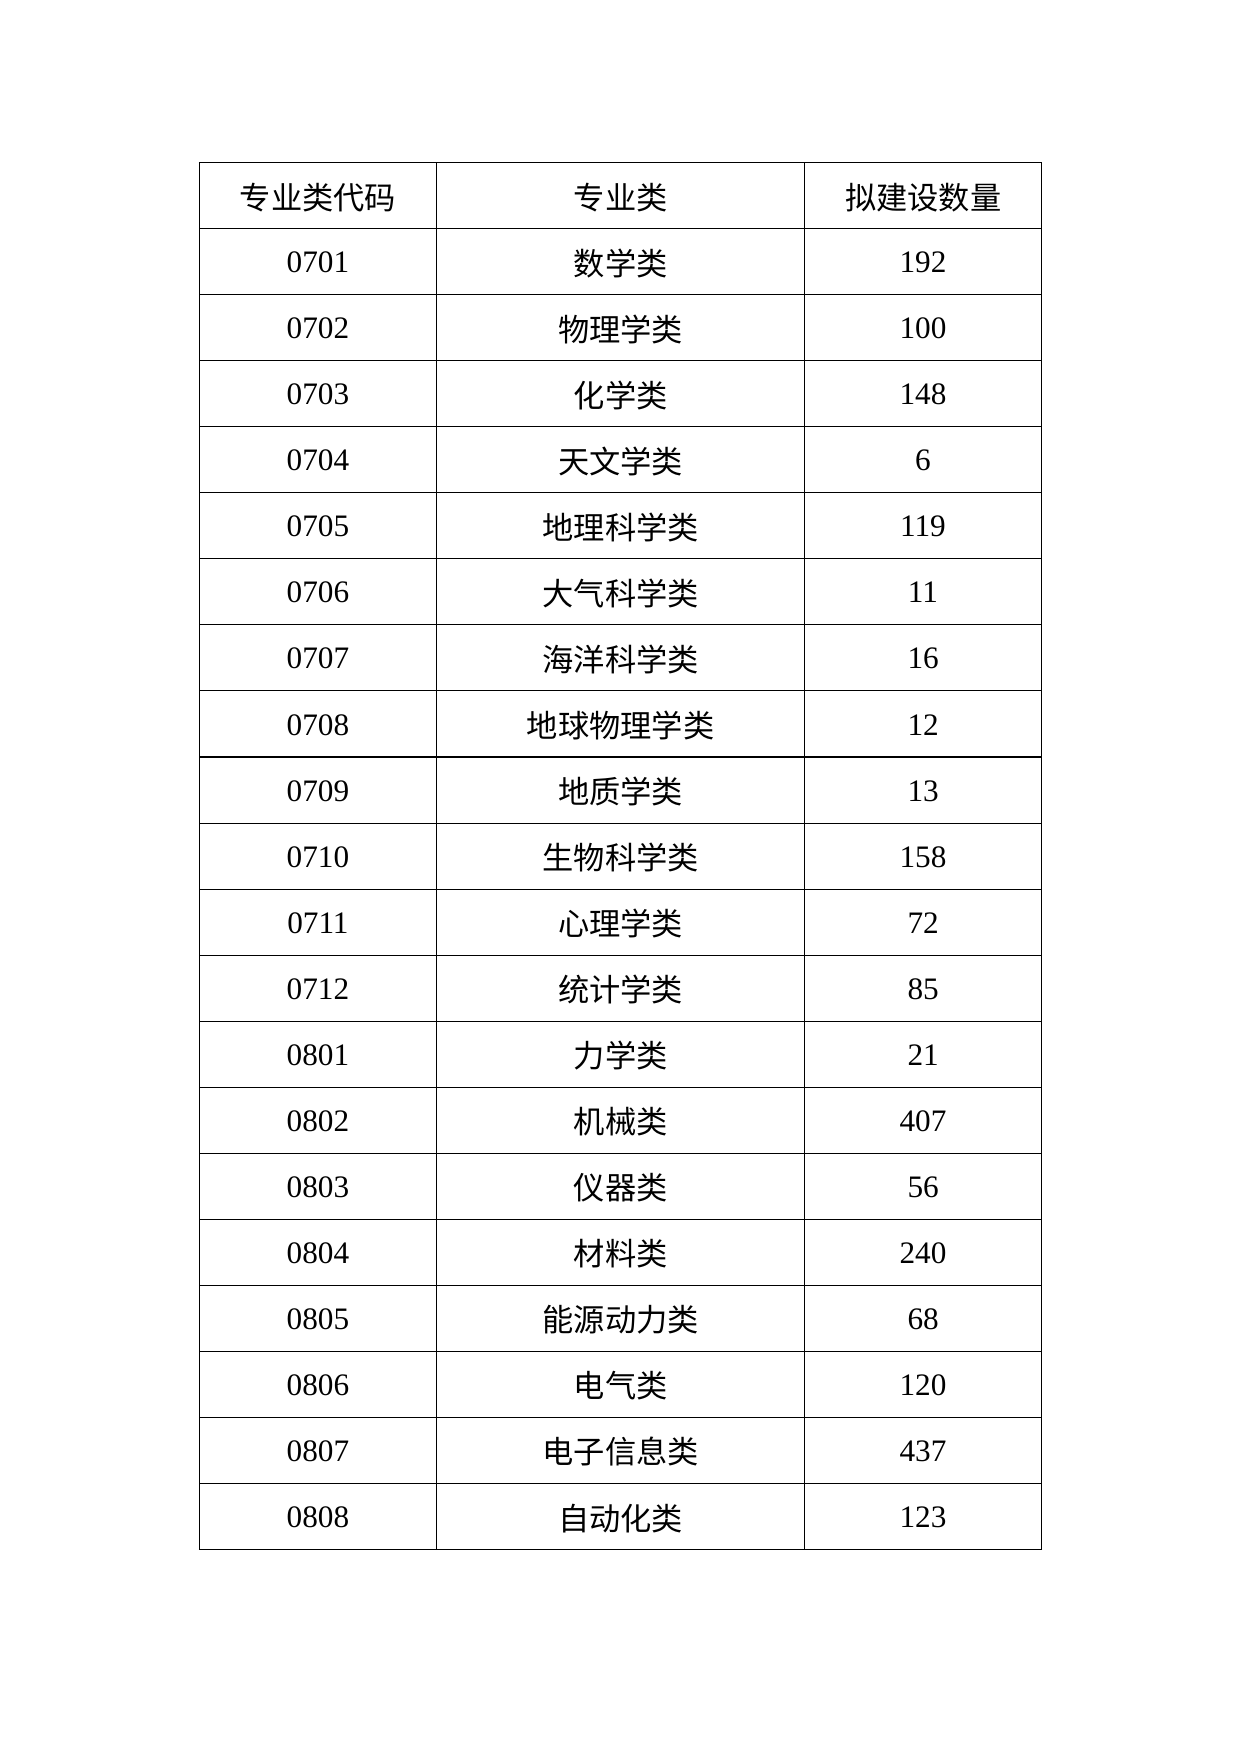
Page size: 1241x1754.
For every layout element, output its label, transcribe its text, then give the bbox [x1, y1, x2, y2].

table_cell 地球物理学类 [437, 691, 804, 756]
table_cell 自动化类 [437, 1484, 804, 1549]
table_cell 0702 [200, 295, 436, 360]
table_cell 72 [805, 890, 1041, 954]
table_header 专业类 [437, 163, 804, 228]
table_cell 240 [805, 1220, 1041, 1285]
table_cell 力学类 [437, 1022, 804, 1087]
table_cell 0801 [200, 1022, 436, 1087]
table_cell 地理科学类 [437, 493, 804, 558]
table_cell 437 [805, 1418, 1041, 1483]
table_cell 0803 [200, 1154, 436, 1219]
table_cell 120 [805, 1352, 1041, 1417]
table_cell 0709 [200, 758, 436, 822]
table_cell 148 [805, 361, 1041, 426]
table_cell 68 [805, 1286, 1041, 1351]
table_cell 能源动力类 [437, 1286, 804, 1351]
table_cell 机械类 [437, 1088, 804, 1153]
table_cell 大气科学类 [437, 559, 804, 624]
table_cell 0804 [200, 1220, 436, 1285]
table_cell 化学类 [437, 361, 804, 426]
table_cell 11 [805, 559, 1041, 624]
table_cell 13 [805, 758, 1041, 822]
table_cell 数学类 [437, 229, 804, 294]
table_cell 0808 [200, 1484, 436, 1549]
table_cell 407 [805, 1088, 1041, 1153]
table_cell 0806 [200, 1352, 436, 1417]
table_cell 天文学类 [437, 427, 804, 492]
table_cell 统计学类 [437, 956, 804, 1021]
table_cell 16 [805, 625, 1041, 690]
table_cell 0807 [200, 1418, 436, 1483]
table_cell 0707 [200, 625, 436, 690]
table_cell 0802 [200, 1088, 436, 1153]
table_cell 0805 [200, 1286, 436, 1351]
table_cell 123 [805, 1484, 1041, 1549]
table_cell 电子信息类 [437, 1418, 804, 1483]
table_cell 海洋科学类 [437, 625, 804, 690]
table_cell 85 [805, 956, 1041, 1021]
table_cell 仪器类 [437, 1154, 804, 1219]
table_cell 56 [805, 1154, 1041, 1219]
table_header 专业类代码 [200, 163, 436, 228]
table_cell 0706 [200, 559, 436, 624]
table_header 拟建设数量 [805, 163, 1041, 228]
table_cell 电气类 [437, 1352, 804, 1417]
table_cell 0711 [200, 890, 436, 954]
table_cell 地质学类 [437, 758, 804, 822]
table_cell 心理学类 [437, 890, 804, 954]
table_cell 119 [805, 493, 1041, 558]
table_cell 12 [805, 691, 1041, 756]
table_cell 0708 [200, 691, 436, 756]
table_cell 158 [805, 824, 1041, 888]
table_cell 0712 [200, 956, 436, 1021]
table_cell 0701 [200, 229, 436, 294]
table_cell 21 [805, 1022, 1041, 1087]
table_cell 材料类 [437, 1220, 804, 1285]
table_cell 6 [805, 427, 1041, 492]
table_cell 0710 [200, 824, 436, 888]
table_cell 100 [805, 295, 1041, 360]
table_cell 192 [805, 229, 1041, 294]
table_cell 物理学类 [437, 295, 804, 360]
table_cell 生物科学类 [437, 824, 804, 888]
table_cell 0704 [200, 427, 436, 492]
table_cell 0703 [200, 361, 436, 426]
table_cell 0705 [200, 493, 436, 558]
